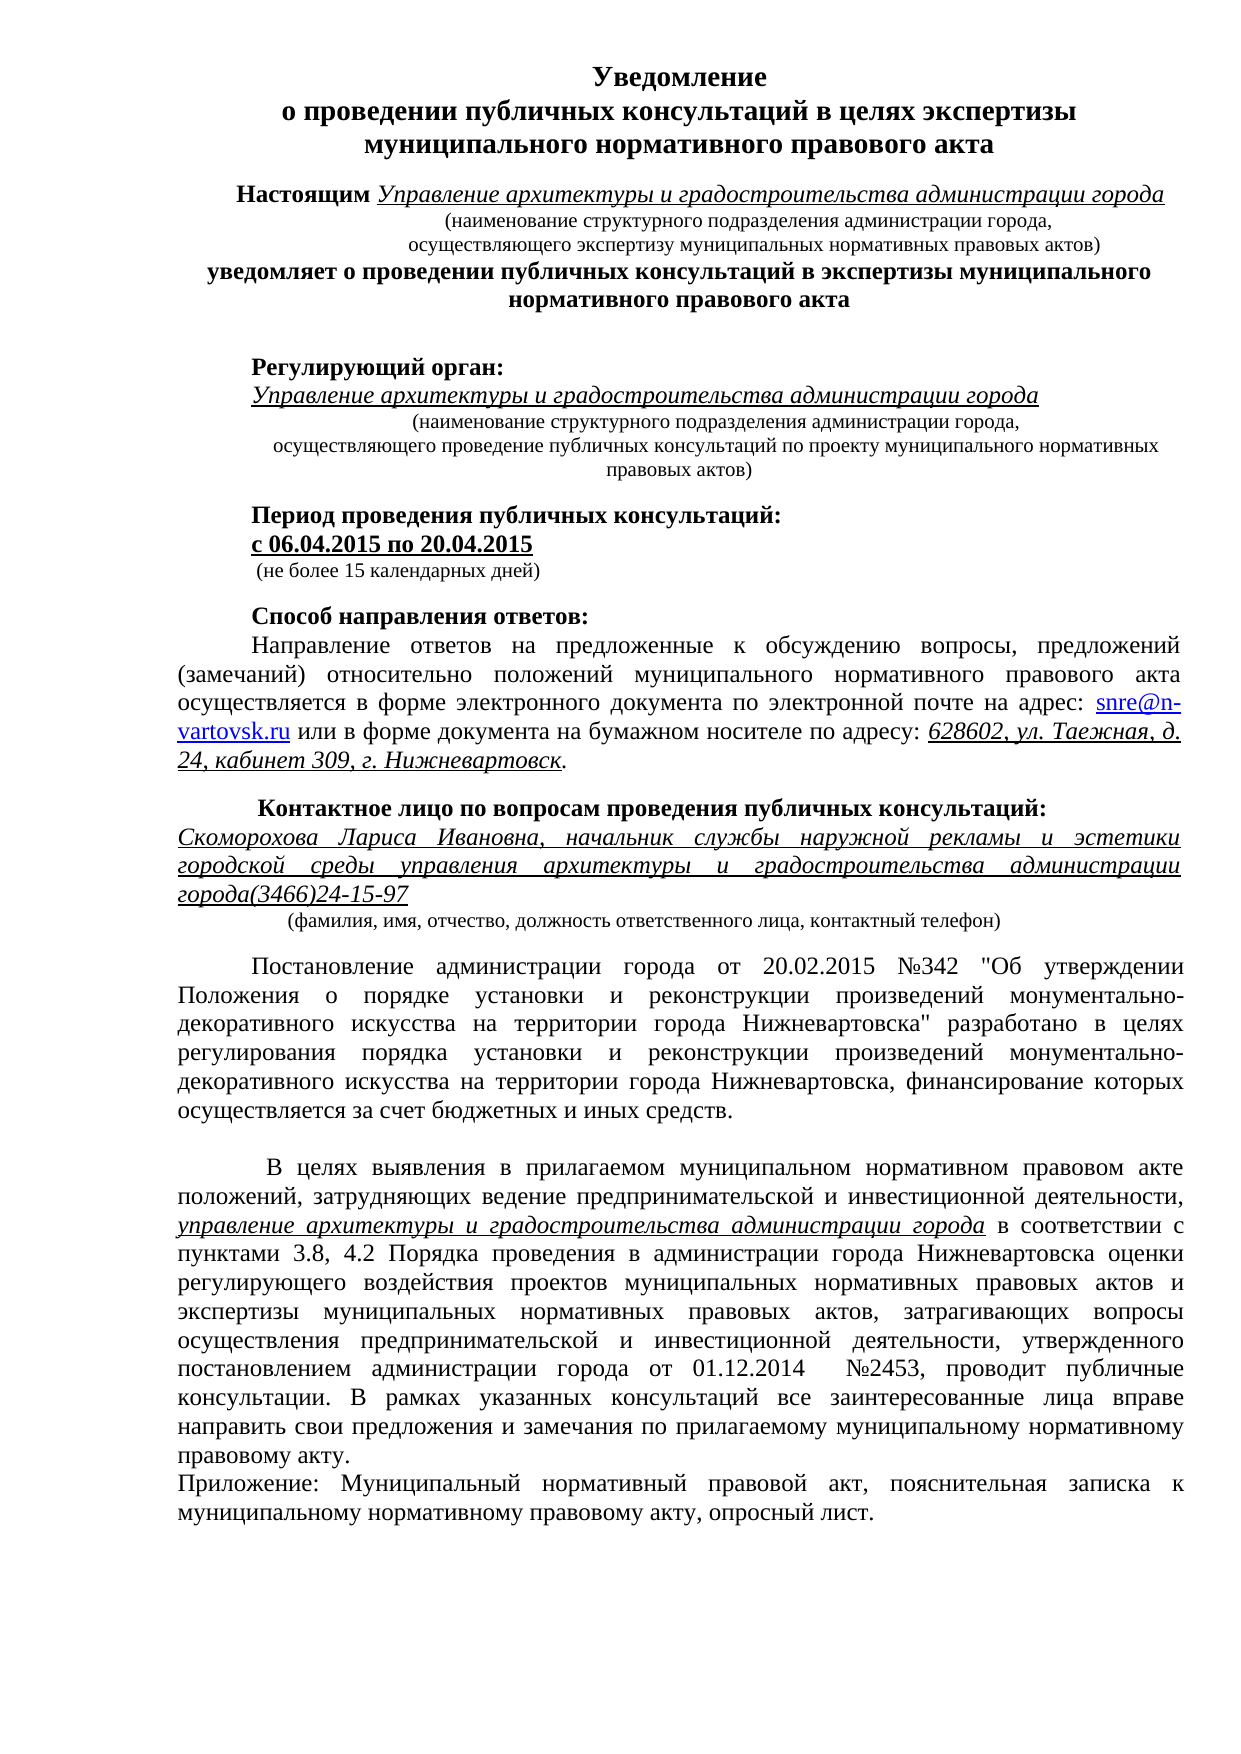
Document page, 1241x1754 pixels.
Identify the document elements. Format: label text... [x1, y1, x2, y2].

text Настоящим Управление архитектуры и градостроительства администрации города [177, 179, 1181, 208]
text (не более 15 календарных дней) [177, 558, 1181, 582]
text с 06.04.2015 по 20.04.2015 [177, 529, 1181, 558]
text Скоморохова Лариса Ивановна, начальник службы наружной рекламы и эстетики городской среды управления архитектуры и градостроительства администрации города(3466)24-15-97 [177, 822, 1181, 847]
text Направление ответов на предложенные к обсуждению вопросы, предложений (замечаний) относительно положений муниципального нормативного правового акта осуществляется в форме электронного документа по электронной почте на адрес: snre@n-vartovsk.ru или в форме документа на бумажном носителе по адресу: 628602, ул. Таежная, д. 24, кабинет 309, г. Нижневартовск. [177, 630, 1181, 774]
text (фамилия, имя, отчество, должность ответственного лица, контактный телефон) [177, 908, 1181, 932]
text Регулирующий орган: [177, 352, 1181, 380]
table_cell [166, 1469, 1196, 1694]
text Контактное лицо по вопросам проведения публичных консультаций: [177, 793, 1181, 822]
text (наименование структурного подразделения администрации города, [177, 208, 1181, 232]
table_header Постановление администрации города от 20.02.2015 №342 "Об утверждении Положения о порядке установки и реконструкции произведений монументально-декоративного искусства на территории города Нижневартовска" разработано в целях регулирования порядка установки и реконструкции произведений монументально-декоративного искусства на территории города Нижневартовска, финансирование которых осуществляется за счет бюджетных и иных средств. В целях выявления в прилагаемом муниципальном нормативном правовом акте положений, затрудняющих ведение предпринимательской и инвестиционной деятельности, управление архитектуры и градостроительства администрации города в соответствии с пунктами 3.8, 4.2 Порядка проведения в администрации города Нижневартовска оценки регулирующего воздействия проектов муниципальных нормативных правовых актов и экспертизы муниципальных нормативных правовых актов, затрагивающих вопросы осуществления предпринимательской и инвестиционной деятельности, утвержденного постановлением администрации города от 01.12.2014 №2453, проводит публичные консультации. В рамках указанных консультаций все заинтересованные лица вправе направить свои предложения и замечания по прилагаемому муниципальному нормативному правовому акту. [166, 951, 1196, 1468]
text Скоморохова Лариса Ивановна, начальник службы наружной рекламы и эстетики городской среды управления архитектуры и градостроительства администрации города(3466)24-15-97 [177, 848, 1181, 875]
text Способ направления ответов: [177, 601, 1181, 630]
text Скоморохова Лариса Ивановна, начальник службы наружной рекламы и эстетики городской среды управления архитектуры и градостроительства администрации города(3466)24-15-97 [177, 876, 1181, 908]
text Уведомление [177, 59, 1181, 93]
text (наименование структурного подразделения администрации города, [177, 409, 1181, 433]
text о проведении публичных консультаций в целях экспертизы [177, 93, 1181, 126]
text осуществляющего экспертизу муниципальных нормативных правовых актов) [177, 232, 1181, 256]
text муниципального нормативного правового акта [177, 126, 1181, 160]
text Управление архитектуры и градостроительства администрации города [177, 380, 1181, 409]
text осуществляющего проведение публичных консультаций по проекту муниципального нормативных правовых актов) [177, 433, 1181, 481]
text уведомляет о проведении публичных консультаций в экспертизы муниципального нормативного правового акта [177, 256, 1181, 313]
text Период проведения публичных консультаций: [177, 500, 1181, 529]
